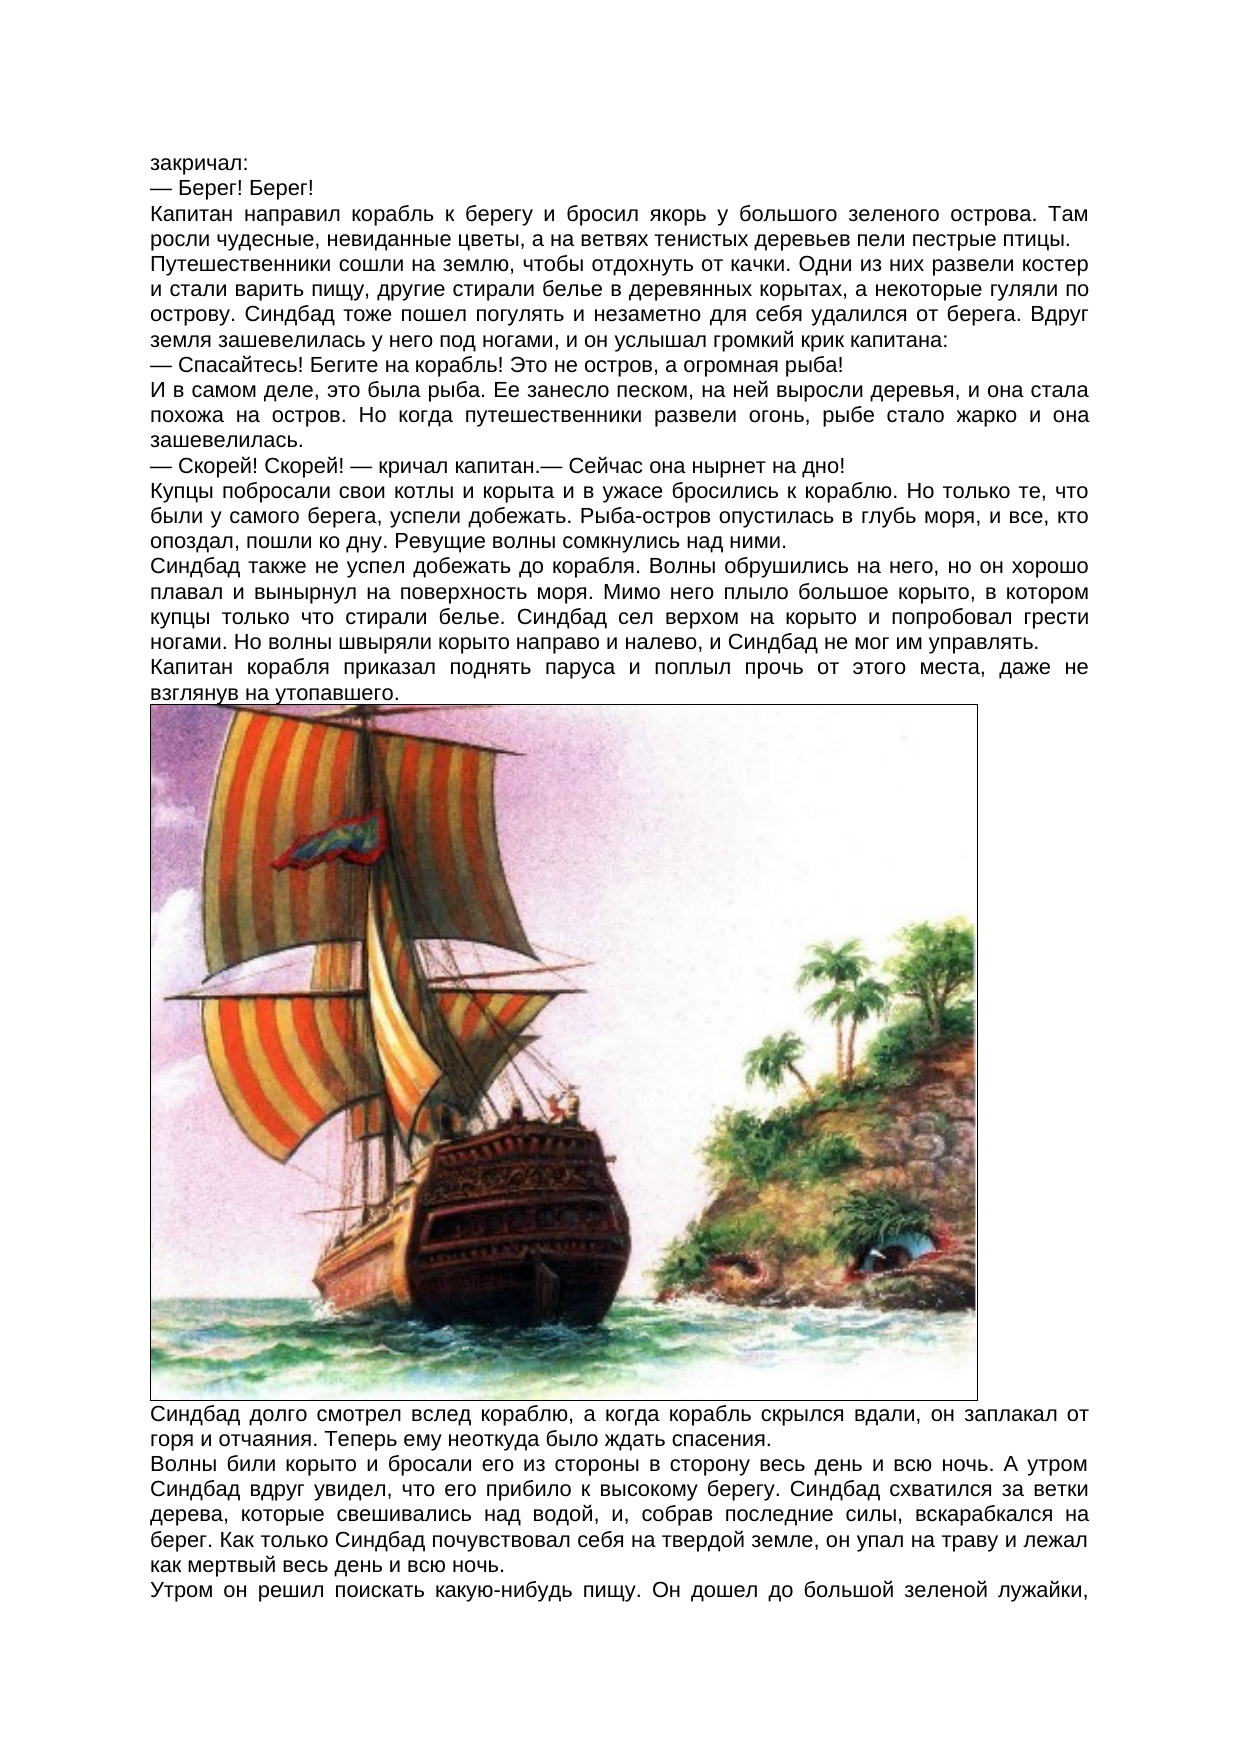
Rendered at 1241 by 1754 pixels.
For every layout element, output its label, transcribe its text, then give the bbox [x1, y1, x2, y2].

picture [151, 705, 977, 1400]
text Синдбад долго смотрел вслед кораблю, а когда корабль скрылся вдали, он заплакал от горя и отчаяния. Теперь ему неоткуда было ждать спасения. [150, 1401, 1090, 1451]
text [150, 1577, 1090, 1602]
text Купцы побросали свои котлы и корыта и в ужасе бросились к кораблю. Но только те, что были у самого берега, успели добежать. Рыба-остров опустилась в глубь моря, и все, кто опоздал, пошли ко дну. Ревущие волны сомкнулись над ними. [150, 478, 1090, 553]
text — Скорей! Скорей! — кричал капитан.— Сейчас она нырнет на дно! [150, 452, 1090, 478]
text Капитан направил корабль к берегу и бросил якорь у большого зеленого острова. Там росли чудесные, невиданные цветы, а на ветвях тенистых деревьев пели пестрые птицы. [150, 200, 1090, 251]
text — Берег! Берег! [150, 175, 1090, 200]
text И в самом деле, это была рыба. Ее занесло песком, на ней выросли деревья, и она стала похожа на остров. Но когда путешественники развели огонь, рыбе стало жарко и она зашевелилась. [150, 377, 1090, 452]
text Синдбад также не успел добежать до корабля. Волны обрушились на него, но он хорошо плавал и вынырнул на поверхность моря. Мимо него плыло большое корыто, в котором купцы только что стирали белье. Синдбад сел верхом на корыто и попробовал грести ногами. Но волны швыряли корыто направо и налево, и Синдбад не мог им управлять. [150, 553, 1090, 654]
text Капитан корабля приказал поднять паруса и поплыл прочь от этого места, даже не взглянув на утопавшего. [150, 654, 1090, 704]
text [150, 150, 1090, 175]
text Волны били корыто и бросали его из стороны в сторону весь день и всю ночь. А утром Синдбад вдруг увидел, что его прибило к высокому берегу. Синдбад схватился за ветки дерева, которые свешивались над водой, и, собрав последние силы, вскарабкался на берег. Как только Синдбад почувствовал себя на твердой земле, он упал на траву и лежал как мертвый весь день и всю ночь. [150, 1451, 1090, 1577]
text — Спасайтесь! Бегите на корабль! Это не остров, а огромная рыба! [150, 352, 1090, 377]
text Путешественники сошли на землю, чтобы отдохнуть от качки. Одни из них развели костер и стали варить пищу, другие стирали белье в деревянных корытах, а некоторые гуляли по острову. Синдбад тоже пошел погулять и незаметно для себя удалился от берега. Вдруг земля зашевелилась у него под ногами, и он услышал громкий крик капитана: [150, 251, 1090, 352]
